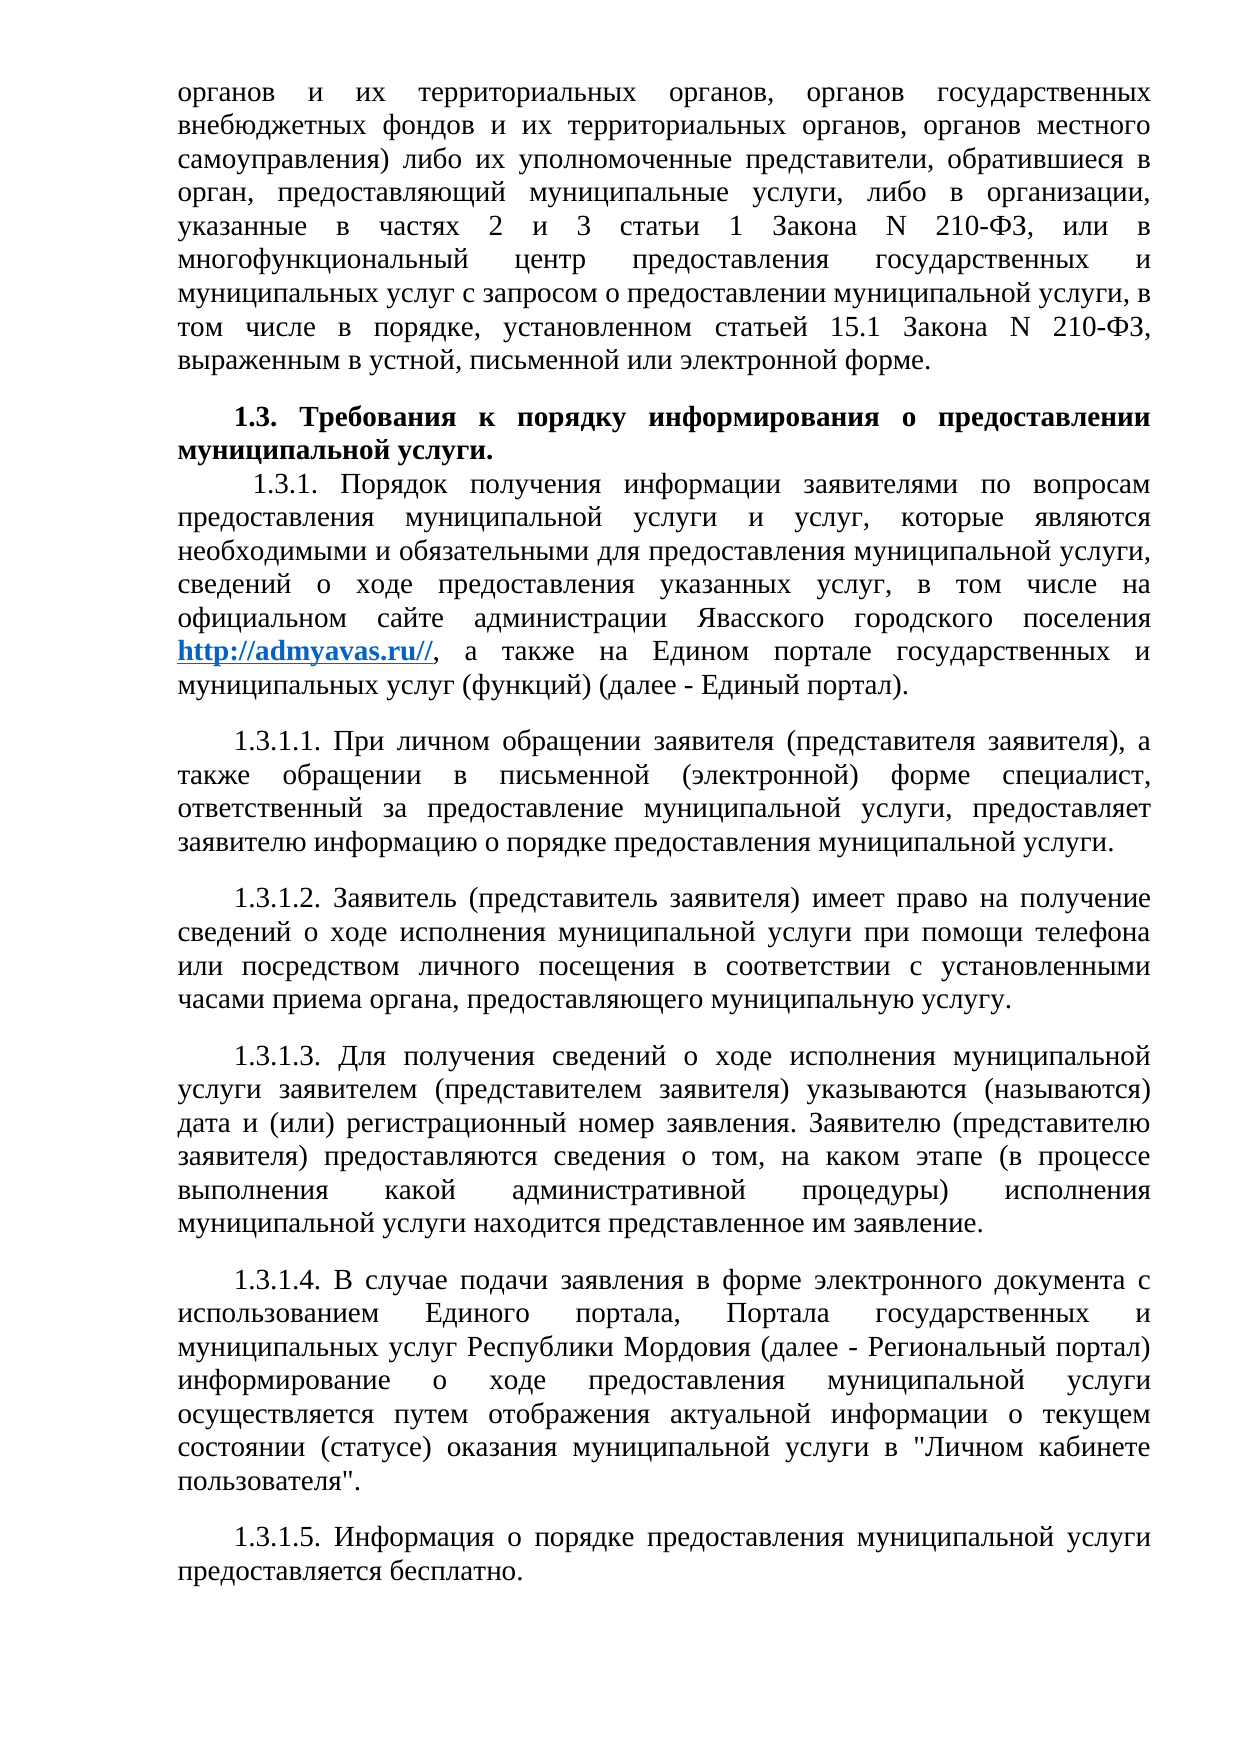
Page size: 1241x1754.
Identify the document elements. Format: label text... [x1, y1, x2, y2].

text 1.3.1.4. В случае подачи заявления в форме электронного документа с использованием Единого портала, Портала государственных и муниципальных услуг Республики Мордовия (далее - Региональный портал) информирование о ходе предоставления муниципальной услуги осуществляется путем отображения актуальной информации о текущем состоянии (статусе) оказания муниципальной услуги в "Личном кабинете пользователя". [177, 1262, 1152, 1497]
text 1.3.1.2. Заявитель (представитель заявителя) имеет право на получение сведений о ходе исполнения муниципальной услуги при помощи телефона или посредством личного посещения в соответствии с установленными часами приема органа, предоставляющего муниципальную услугу. [177, 881, 1152, 1015]
text 1.3.1.3. Для получения сведений о ходе исполнения муниципальной услуги заявителем (представителем заявителя) указываются (называются) дата и (или) регистрационный номер заявления. Заявителю (представителю заявителя) предоставляются сведения о том, на каком этапе (в процессе выполнения какой административной процедуры) исполнения муниципальной услуги находится представленное им заявление. [177, 1038, 1152, 1239]
text 1.3.1.5. Информация о порядке предоставления муниципальной услуги предоставляется бесплатно. [177, 1519, 1152, 1587]
text 1.3.1. Порядок получения информации заявителями по вопросам предоставления муниципальной услуги и услуг, которые являются необходимыми и обязательными для предоставления муниципальной услуги, сведений о ходе предоставления указанных услуг, в том числе на официальном сайте администрации Явасского городского поселения http://admyavas.ru//, а также на Едином портале государственных и муниципальных услуг (функций) (далее - Единый портал). [177, 466, 1152, 701]
text 1.3. Требования к порядку информирования о предоставлении муниципальной услуги. [177, 399, 1152, 466]
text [177, 74, 1152, 376]
text 1.3.1.1. При личном обращении заявителя (представителя заявителя), а также обращении в письменной (электронной) форме специалист, ответственный за предоставление муниципальной услуги, предоставляет заявителю информацию о порядке предоставления муниципальной услуги. [177, 723, 1152, 858]
